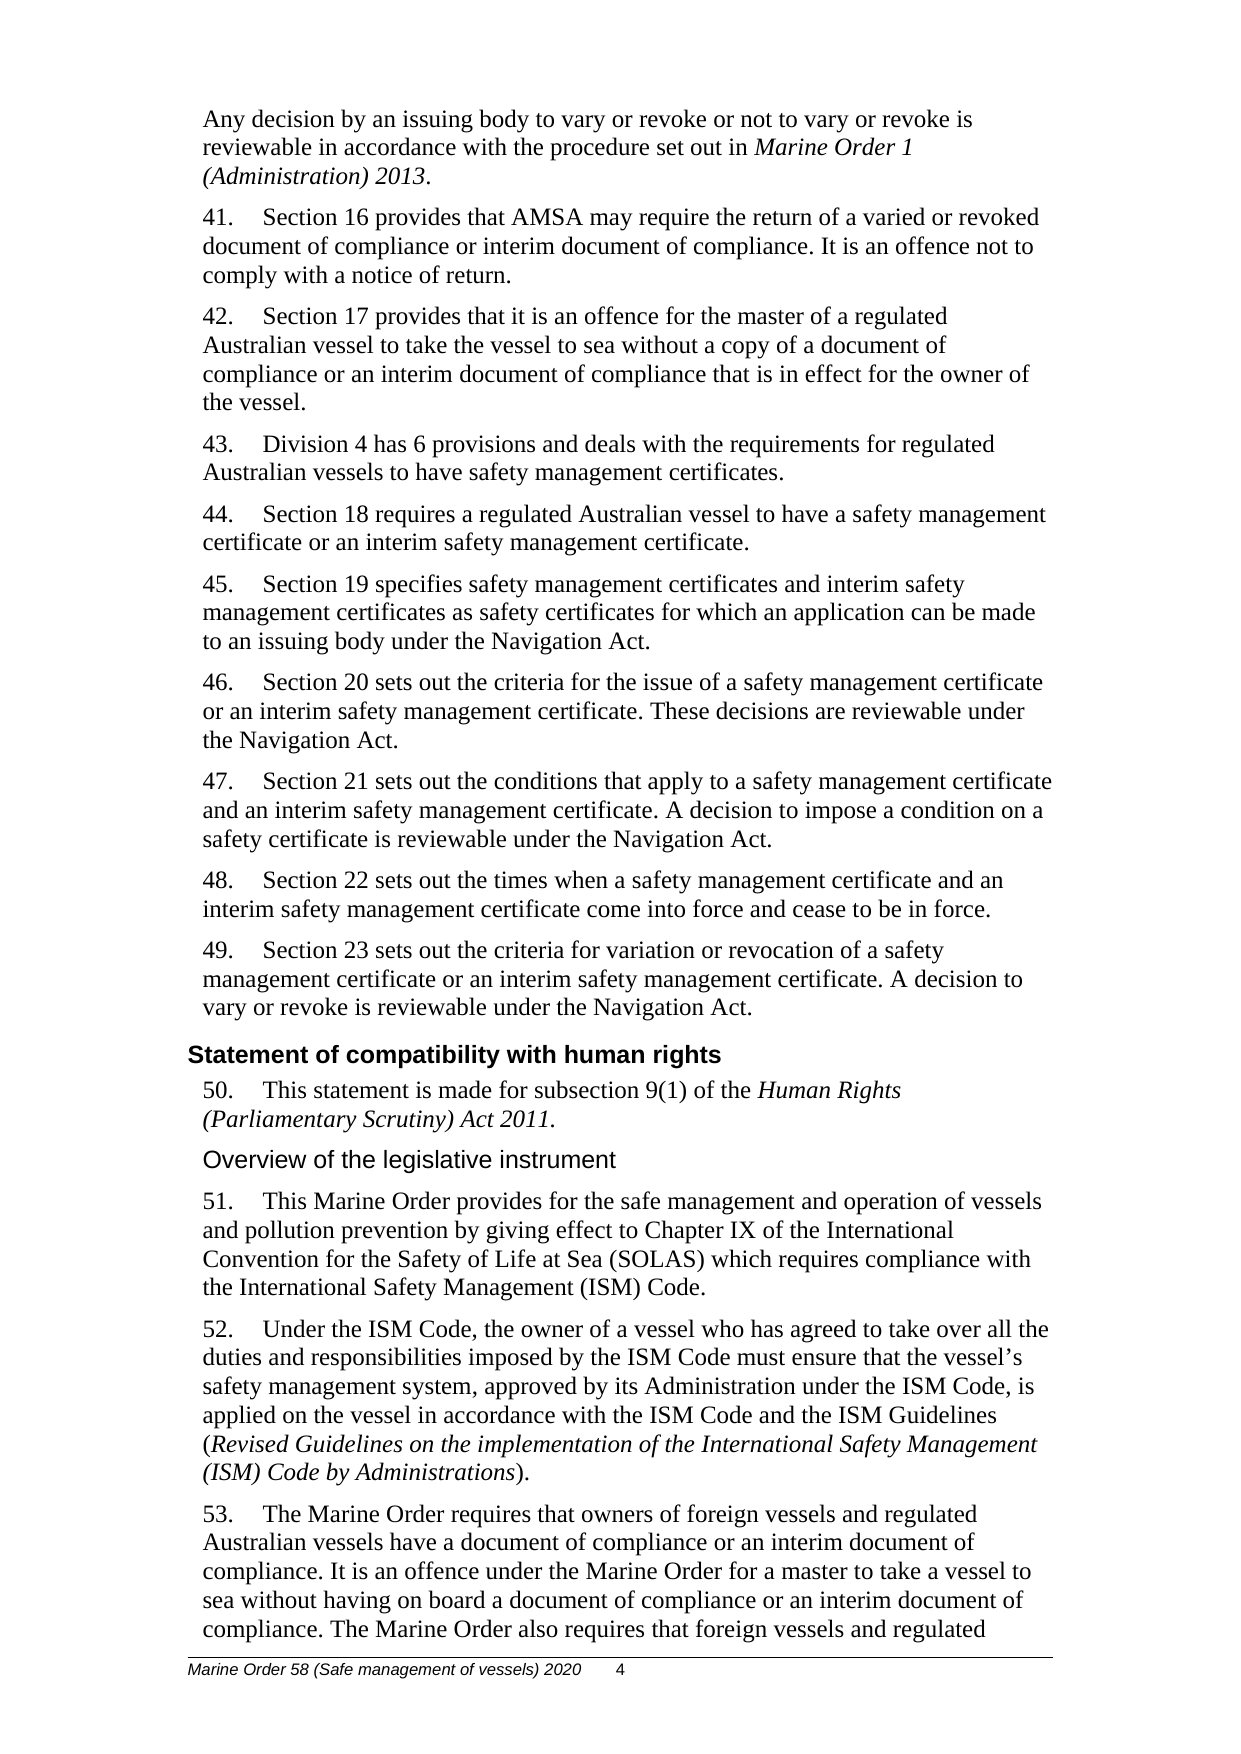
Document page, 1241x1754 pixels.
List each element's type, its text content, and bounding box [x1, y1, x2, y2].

text Section 23 sets out the criteria for variation or revocation of a safety management certificate or an interim safety management certificate. A decision to vary or revoke is reviewable under the Navigation Act. [202, 935, 1053, 1021]
text Section 19 specifies safety management certificates and interim safety management certificates as safety certificates for which an application can be made to an issuing body under the Navigation Act. [202, 569, 1053, 655]
text Section 22 sets out the times when a safety management certificate and an interim safety management certificate come into force and cease to be in force. [202, 865, 1053, 922]
text This Marine Order provides for the safe management and operation of vessels and pollution prevention by giving effect to Chapter IX of the International Convention for the Safety of Life at Sea (SOLAS) which requires compliance with the International Safety Management (ISM) Code. [202, 1186, 1053, 1301]
text Division 4 has 6 provisions and deals with the requirements for regulated Australian vessels to have safety management certificates. [202, 429, 1053, 486]
text Section 21 sets out the conditions that apply to a safety management certificate and an interim safety management certificate. A decision to impose a condition on a safety certificate is reviewable under the Navigation Act. [202, 766, 1053, 852]
text This statement is made for subsection 9(1) of the Human Rights (Parliamentary Scrutiny) Act 2011. [202, 1075, 1053, 1132]
text Section 18 requires a regulated Australian vessel to have a safety management certificate or an interim safety management certificate. [202, 499, 1053, 556]
text Under the ISM Code, the owner of a vessel who has agreed to take over all the duties and responsibilities imposed by the ISM Code must ensure that the vessel’s safety management system, approved by its Administration under the ISM Code, is applied on the vessel in accordance with the ISM Code and the ISM Guidelines (Revised Guidelines on the implementation of the International Safety Management (ISM) Code by Administrations). [202, 1314, 1053, 1486]
text Section 17 provides that it is an offence for the master of a regulated Australian vessel to take the vessel to sea without a copy of a document of compliance or an interim document of compliance that is in effect for the owner of the vessel. [202, 301, 1053, 416]
subtitle Statement of compatibility with human rights [187, 1040, 1053, 1069]
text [202, 104, 1053, 190]
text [202, 1499, 1053, 1642]
list Overview of the legislative instrument [202, 1145, 1053, 1174]
text Section 20 sets out the criteria for the issue of a safety management certificate or an interim safety management certificate. These decisions are reviewable under the Navigation Act. [202, 667, 1053, 754]
text Section 16 provides that AMSA may require the return of a varied or revoked document of compliance or interim document of compliance. It is an offence not to comply with a notice of return. [202, 202, 1053, 289]
